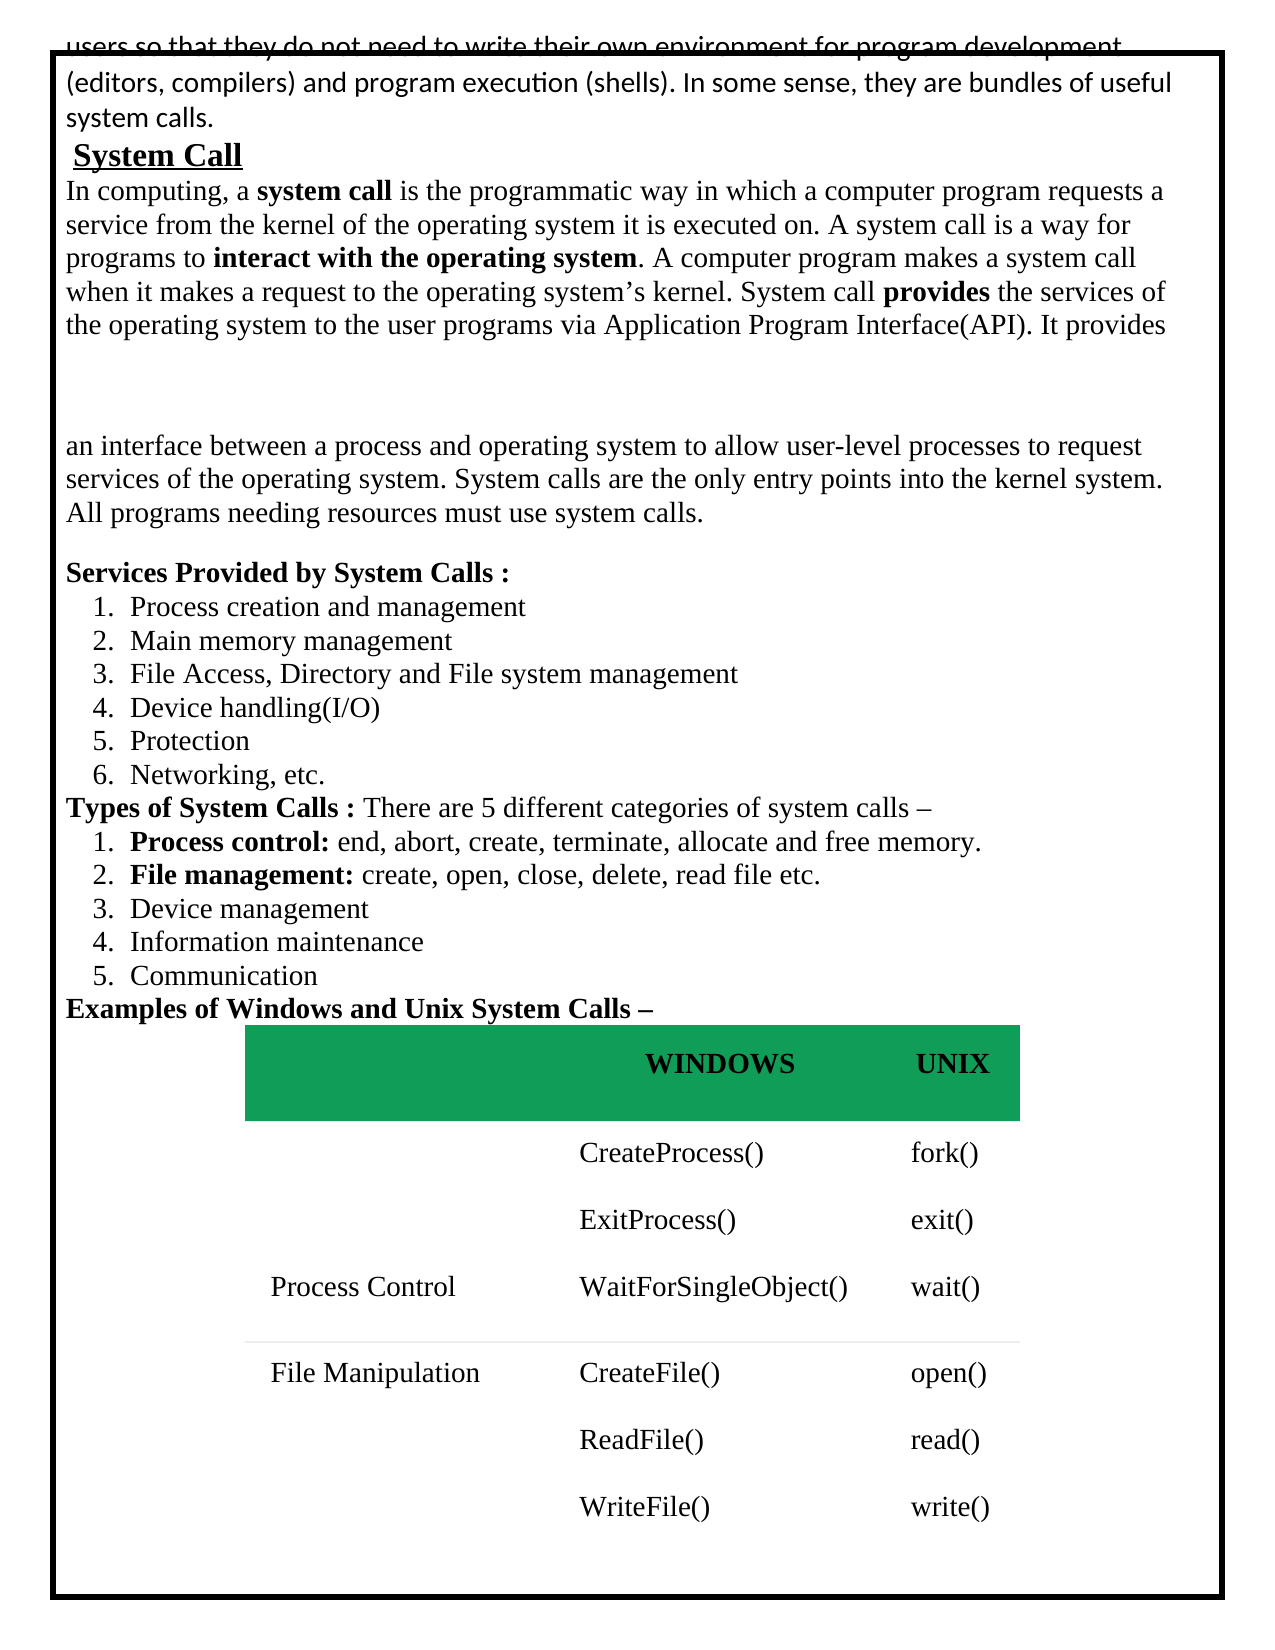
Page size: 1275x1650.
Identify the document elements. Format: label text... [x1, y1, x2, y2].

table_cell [886, 1343, 1020, 1535]
text Types of System Calls : There are 5 different categories of system calls – [66, 790, 1200, 824]
table_cell CreateProcess() ExitProcess() WaitForSingleObject() [554, 1122, 886, 1341]
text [66, 28, 1200, 50]
list Networking, etc. [92, 757, 1200, 790]
text Services Provided by System Calls : [66, 556, 1200, 589]
table_header UNIX [886, 1025, 1020, 1121]
list Device handling(I/O) [92, 690, 1200, 723]
table_cell Process Control [245, 1122, 554, 1341]
table_header [245, 1025, 554, 1121]
list File management: create, open, close, delete, read file etc. [92, 857, 1200, 891]
table_cell fork() exit() wait() [886, 1122, 1020, 1341]
text System Call [66, 135, 1200, 173]
text an interface between a process and operating system to allow user-level processes to request services of the operating system. System calls are the only entry points into the kernel system. All programs needing resources must use system calls. [66, 428, 1200, 529]
list Device management [92, 891, 1200, 924]
list File Access, Directory and File system management [92, 656, 1200, 690]
text In computing, a system call is the programmatic way in which a computer program requests a service from the kernel of the operating system it is executed on. A system call is a way for programs to interact with the operating system. A computer program makes a system call when it makes a request to the operating system’s kernel. System call provides the services of the operating system to the user programs via Application Program Interface(API). It provides [66, 173, 1200, 341]
table_cell File Manipulation [245, 1343, 554, 1535]
list Process control: end, abort, create, terminate, allocate and free memory. [92, 824, 1200, 857]
table_header WINDOWS [554, 1025, 886, 1121]
list Communication [92, 958, 1200, 992]
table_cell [554, 1343, 886, 1535]
text Examples of Windows and Unix System Calls – [66, 992, 1200, 1025]
list Main memory management [92, 623, 1200, 656]
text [66, 56, 1200, 135]
list Protection [92, 723, 1200, 757]
list Information maintenance [92, 924, 1200, 958]
list Process creation and management [92, 589, 1200, 623]
